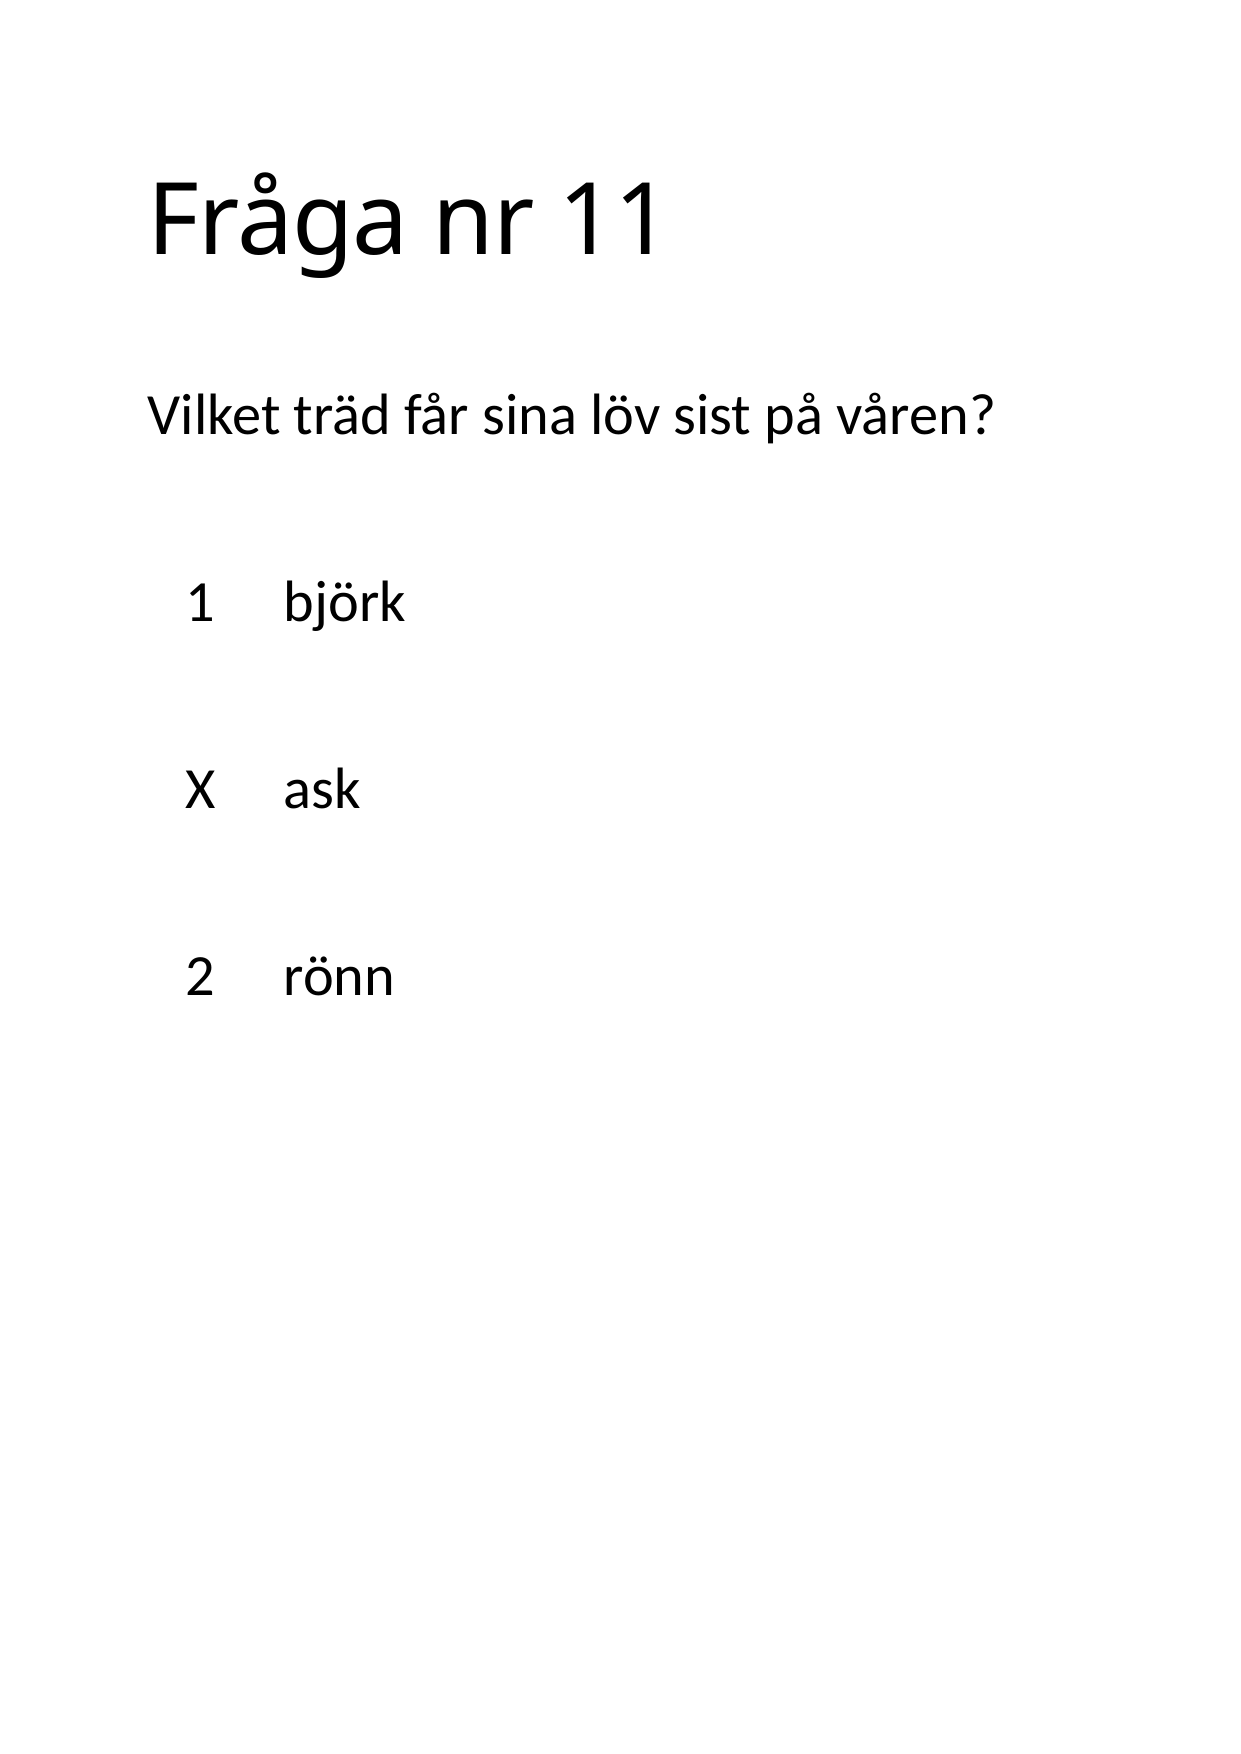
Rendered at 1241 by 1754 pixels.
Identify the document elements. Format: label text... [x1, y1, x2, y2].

text X ask [185, 752, 1093, 823]
text 1 björk [148, 564, 1093, 636]
title Fråga nr 11 [148, 148, 1093, 284]
text Vilket träd får sina löv sist på våren? [148, 377, 1093, 449]
text 2 rönn [185, 939, 1093, 1010]
